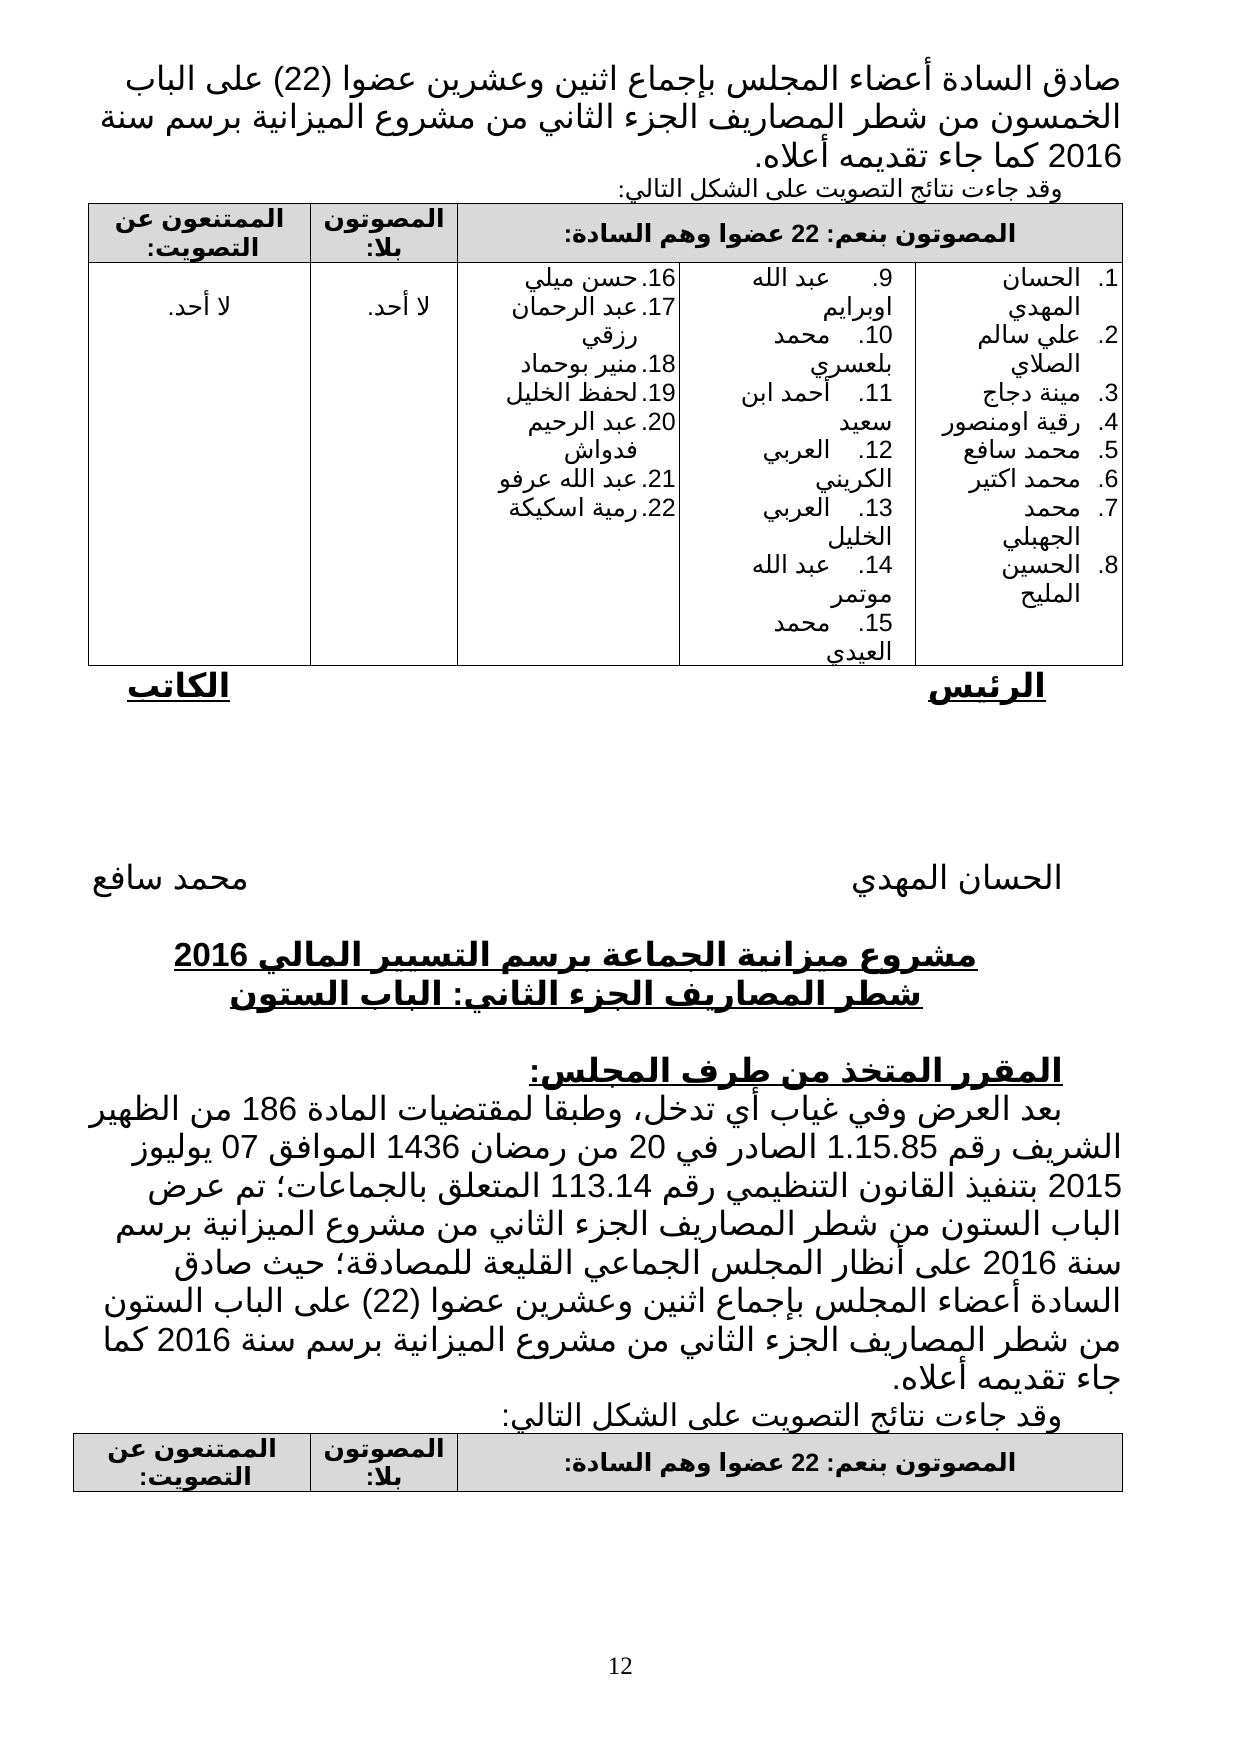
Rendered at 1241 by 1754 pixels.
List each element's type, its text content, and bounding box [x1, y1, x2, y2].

text الحسان المهدي محمد سافع [89, 858, 1122, 897]
text المقرر المتخذ من طرف المجلس: [89, 1051, 1122, 1089]
text بعد العرض وفي غياب أي تدخل، وطبقا لمقتضيات المادة 186 من الظهير الشريف رقم 1.15.85 الصادر في 20 من رمضان 1436 الموافق 07 يوليوز 2015 بتنفيذ القانون التنظيمي رقم 113.14 المتعلق بالجماعات؛ تم عرض الباب الستون من شطر المصاريف الجزء الثاني من مشروع الميزانية برسم سنة 2016 على أنظار المجلس الجماعي القليعة للمصادقة؛ حيث صادق السادة أعضاء المجلس بإجماع اثنين وعشرين عضوا (22) على الباب الستون من شطر المصاريف الجزء الثاني من مشروع الميزانية برسم سنة 2016 كما جاء تقديمه أعلاه. [89, 1089, 1122, 1397]
table_header المصوتون بلا: [311, 1434, 457, 1491]
table_cell لا أحد. [89, 263, 310, 665]
table_header المصوتون بلا: [311, 204, 457, 262]
table_cell الحسان المهدي علي سالم الصلاي مينة دجاج رقية اومنصور محمد سافع محمد اكتير محمد الجهبلي الحسين المليح [916, 263, 1122, 665]
text شطر المصاريف الجزء الثاني: الباب الستون [89, 974, 1122, 1012]
table_header الممتنعون عن التصويت: [74, 1434, 310, 1491]
table_cell لا أحد. [311, 263, 457, 665]
table_header المصوتون بنعم: 22 عضوا وهم السادة: [458, 1434, 1122, 1491]
table_cell حسن ميلي عبد الرحمان رزقي منير بوحماد لحفظ الخليل عبد الرحيم فدواش عبد الله عرفو رمية اسكيكة [458, 263, 679, 665]
text الرئيس الكاتب [89, 666, 1122, 705]
table_header المصوتون بنعم: 22 عضوا وهم السادة: [458, 204, 1122, 262]
table_header الممتنعون عن التصويت: [89, 204, 310, 262]
text وقد جاءت نتائج التصويت على الشكل التالي: [89, 174, 1122, 203]
text وقد جاءت نتائج التصويت على الشكل التالي: [89, 1397, 1122, 1432]
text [89, 59, 1122, 174]
table_cell عبد الله اوبرايم محمد بلعسري أحمد ابن سعيد العربي الكريني العربي الخليل عبد الله موتمر محمد العيدي [680, 263, 915, 665]
text مشروع ميزانية الجماعة برسم التسيير المالي 2016 [89, 935, 1122, 974]
